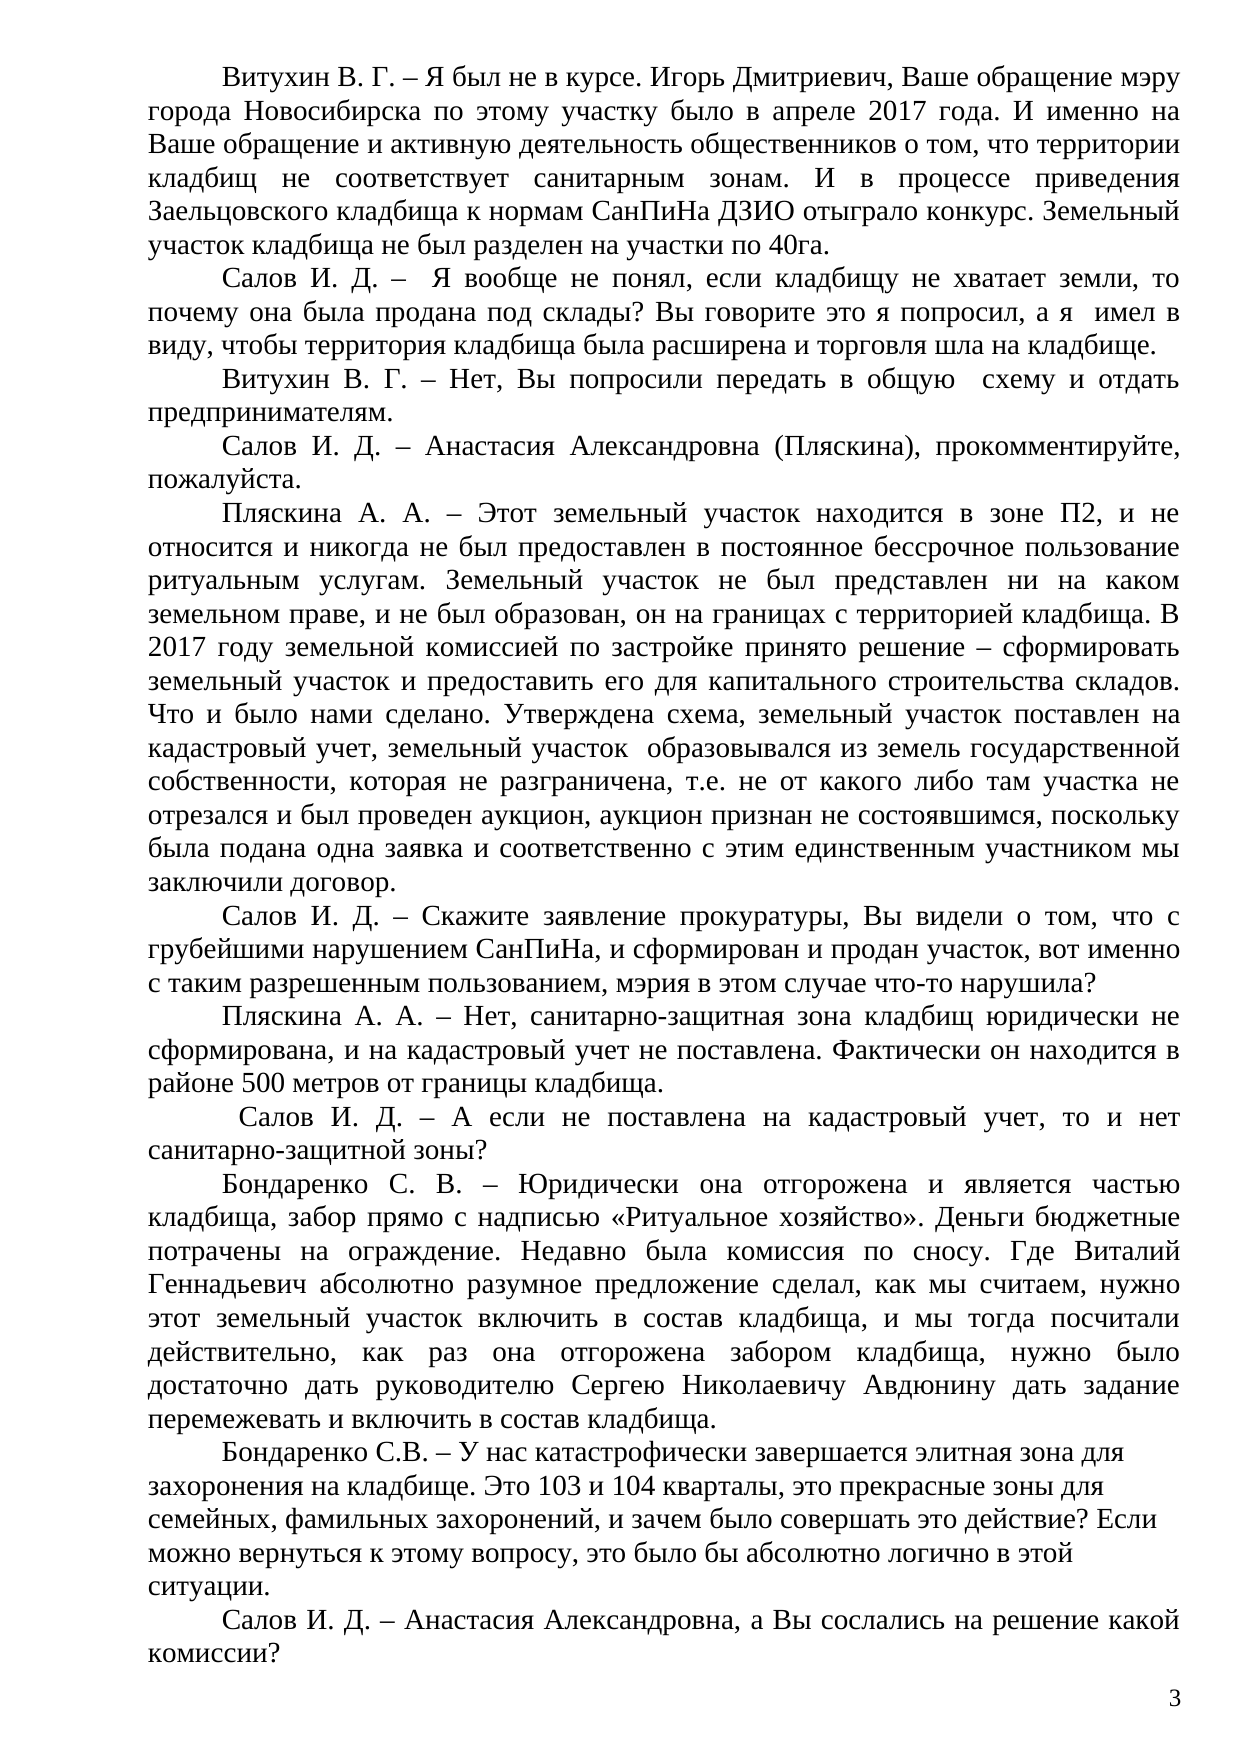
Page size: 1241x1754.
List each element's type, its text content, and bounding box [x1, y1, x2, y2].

text Салов И. Д. – А если не поставлена на кадастровый учет, то и нет санитарно-защитной зоны? [148, 1099, 1181, 1166]
text Салов И. Д. – Я вообще не понял, если кладбищу не хватает земли, то почему она была продана под склады? Вы говорите это я попросил, а я имел в виду, чтобы территория кладбища была расширена и торговля шла на кладбище. [148, 260, 1181, 361]
text Бондаренко С. В. – Юридически она отгорожена и является частью кладбища, забор прямо с надписью «Ритуальное хозяйство». Деньги бюджетные потрачены на ограждение. Недавно была комиссия по сносу. Где Виталий Геннадьевич абсолютно разумное предложение сделал, как мы считаем, нужно этот земельный участок включить в состав кладбища, и мы тогда посчитали действительно, как раз она отгорожена забором кладбища, нужно было достаточно дать руководителю Сергею Николаевичу Авдюнину дать задание перемежевать и включить в состав кладбища. [148, 1166, 1181, 1434]
text Салов И. Д. – Скажите заявление прокуратуры, Вы видели о том, что с грубейшими нарушением СанПиНа, и сформирован и продан участок, вот именно с таким разрешенным пользованием, мэрия в этом случае что-то нарушила? [148, 898, 1181, 998]
text Салов И. Д. – Анастасия Александровна (Пляскина), прокомментируйте, пожалуйста. [148, 428, 1181, 495]
text Пляскина А. А. – Нет, санитарно-защитная зона кладбищ юридически не сформирована, и на кадастровый учет не поставлена. Фактически он находится в районе 500 метров от границы кладбища. [148, 998, 1181, 1099]
text Пляскина А. А. – Этот земельный участок находится в зоне П2, и не относится и никогда не был предоставлен в постоянное бессрочное пользование ритуальным услугам. Земельный участок не был представлен ни на каком земельном праве, и не был образован, он на границах с территорией кладбища. В 2017 году земельной комиссией по застройке принято решение – сформировать земельный участок и предоставить его для капитального строительства складов. Что и было нами сделано. Утверждена схема, земельный участок поставлен на кадастровый учет, земельный участок образовывался из земель государственной собственности, которая не разграничена, т.е. не от какого либо там участка не отрезался и был проведен аукцион, аукцион признан не состоявшимся, поскольку была подана одна заявка и соответственно с этим единственным участником мы заключили договор. [148, 495, 1181, 898]
text Витухин В. Г. – Нет, Вы попросили передать в общую схему и отдать предпринимателям. [148, 361, 1181, 428]
text Бондаренко С.В. – У нас катастрофически завершается элитная зона для захоронения на кладбище. Это 103 и 104 кварталы, это прекрасные зоны для семейных, фамильных захоронений, и зачем было совершать это действие? Если можно вернуться к этому вопросу, это было бы абсолютно логично в этой ситуации. [148, 1434, 1181, 1602]
text Салов И. Д. – Анастасия Александровна, а Вы сослались на решение какой комиссии? [148, 1602, 1181, 1669]
text Витухин В. Г. – Я был не в курсе. Игорь Дмитриевич, Ваше обращение мэру города Новосибирска по этому участку было в апреле 2017 года. И именно на Ваше обращение и активную деятельность общественников о том, что территории кладбищ не соответствует санитарным зонам. И в процессе приведения Заельцовского кладбища к нормам СанПиНа ДЗИО отыграло конкурс. Земельный участок кладбища не был разделен на участки по 40га. [148, 59, 1181, 260]
